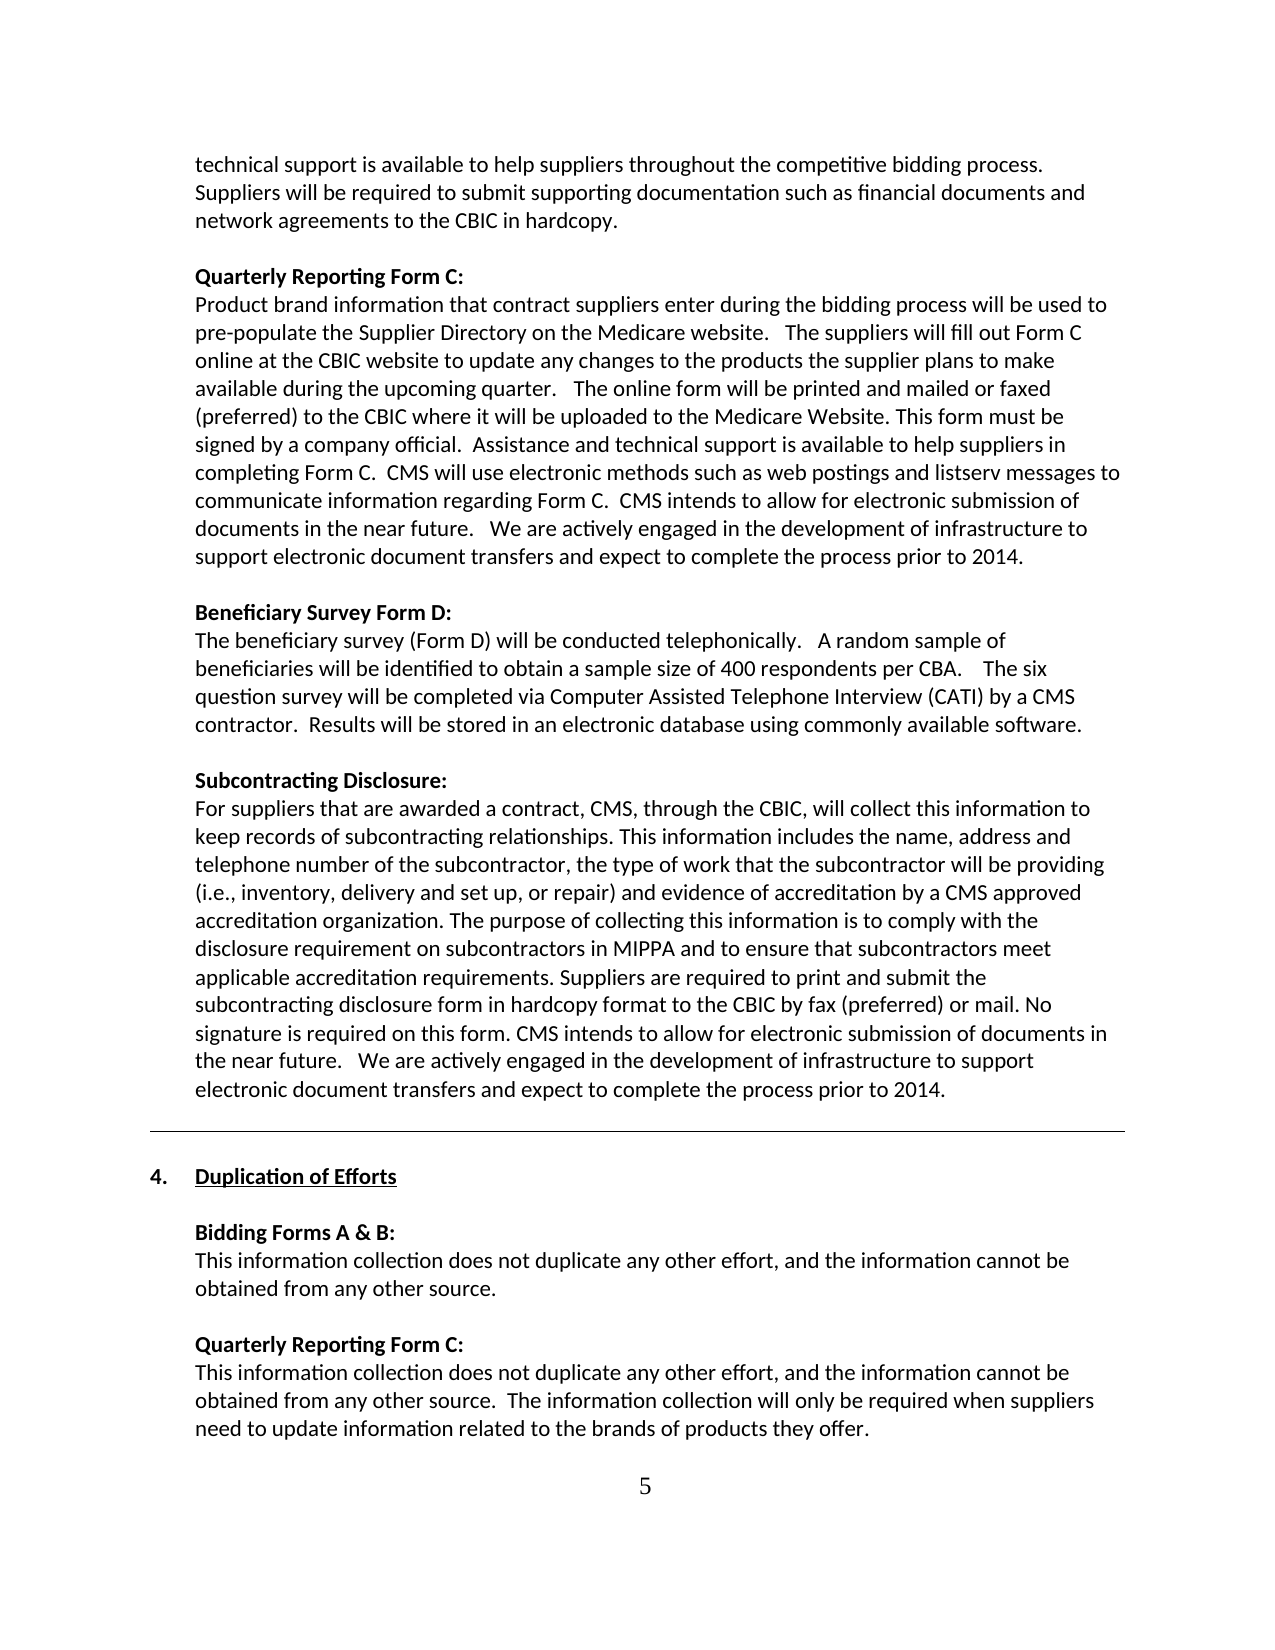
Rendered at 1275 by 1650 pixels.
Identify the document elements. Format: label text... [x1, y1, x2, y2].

text Quarterly Reporting Form C: [150, 262, 1125, 290]
text The beneficiary survey (Form D) will be conducted telephonically. A random sample of beneficiaries will be identified to obtain a sample size of 400 respondents per CBA. The six question survey will be completed via Computer Assisted Telephone Interview (CATI) by a CMS contractor. Results will be stored in an electronic database using commonly available software. [150, 626, 1125, 738]
text Quarterly Reporting Form C: [195, 1330, 1125, 1358]
text This information collection does not duplicate any other effort, and the information cannot be obtained from any other source. [195, 1246, 1125, 1302]
text Beneficiary Survey Form D: [150, 598, 1125, 626]
text Product brand information that contract suppliers enter during the bidding process will be used to pre-populate the Supplier Directory on the Medicare website. The suppliers will fill out Form C online at the CBIC website to update any changes to the products the supplier plans to make available during the upcoming quarter. The online form will be printed and mailed or faxed (preferred) to the CBIC where it will be uploaded to the Medicare Website. This form must be signed by a company official. Assistance and technical support is available to help suppliers in completing Form C. CMS will use electronic methods such as web postings and listserv messages to communicate information regarding Form C. CMS intends to allow for electronic submission of documents in the near future. We are actively engaged in the development of infrastructure to support electronic document transfers and expect to complete the process prior to 2014. [150, 290, 1125, 570]
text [150, 150, 1125, 234]
text For suppliers that are awarded a contract, CMS, through the CBIC, will collect this information to keep records of subcontracting relationships. This information includes the name, address and telephone number of the subcontractor, the type of work that the subcontractor will be providing (i.e., inventory, delivery and set up, or repair) and evidence of accreditation by a CMS approved accreditation organization. The purpose of collecting this information is to comply with the disclosure requirement on subcontractors in MIPPA and to ensure that subcontractors meet applicable accreditation requirements. Suppliers are required to print and submit the subcontracting disclosure form in hardcopy format to the CBIC by fax (preferred) or mail. No signature is required on this form. CMS intends to allow for electronic submission of documents in the near future. We are actively engaged in the development of infrastructure to support electronic document transfers and expect to complete the process prior to 2014. [150, 794, 1125, 1103]
text Subcontracting Disclosure: [150, 766, 1125, 794]
text 4. Duplication of Efforts [150, 1162, 1125, 1190]
text Bidding Forms A & B: [195, 1218, 1125, 1246]
text This information collection does not duplicate any other effort, and the information cannot be obtained from any other source. The information collection will only be required when suppliers need to update information related to the brands of products they offer. [195, 1358, 1125, 1442]
